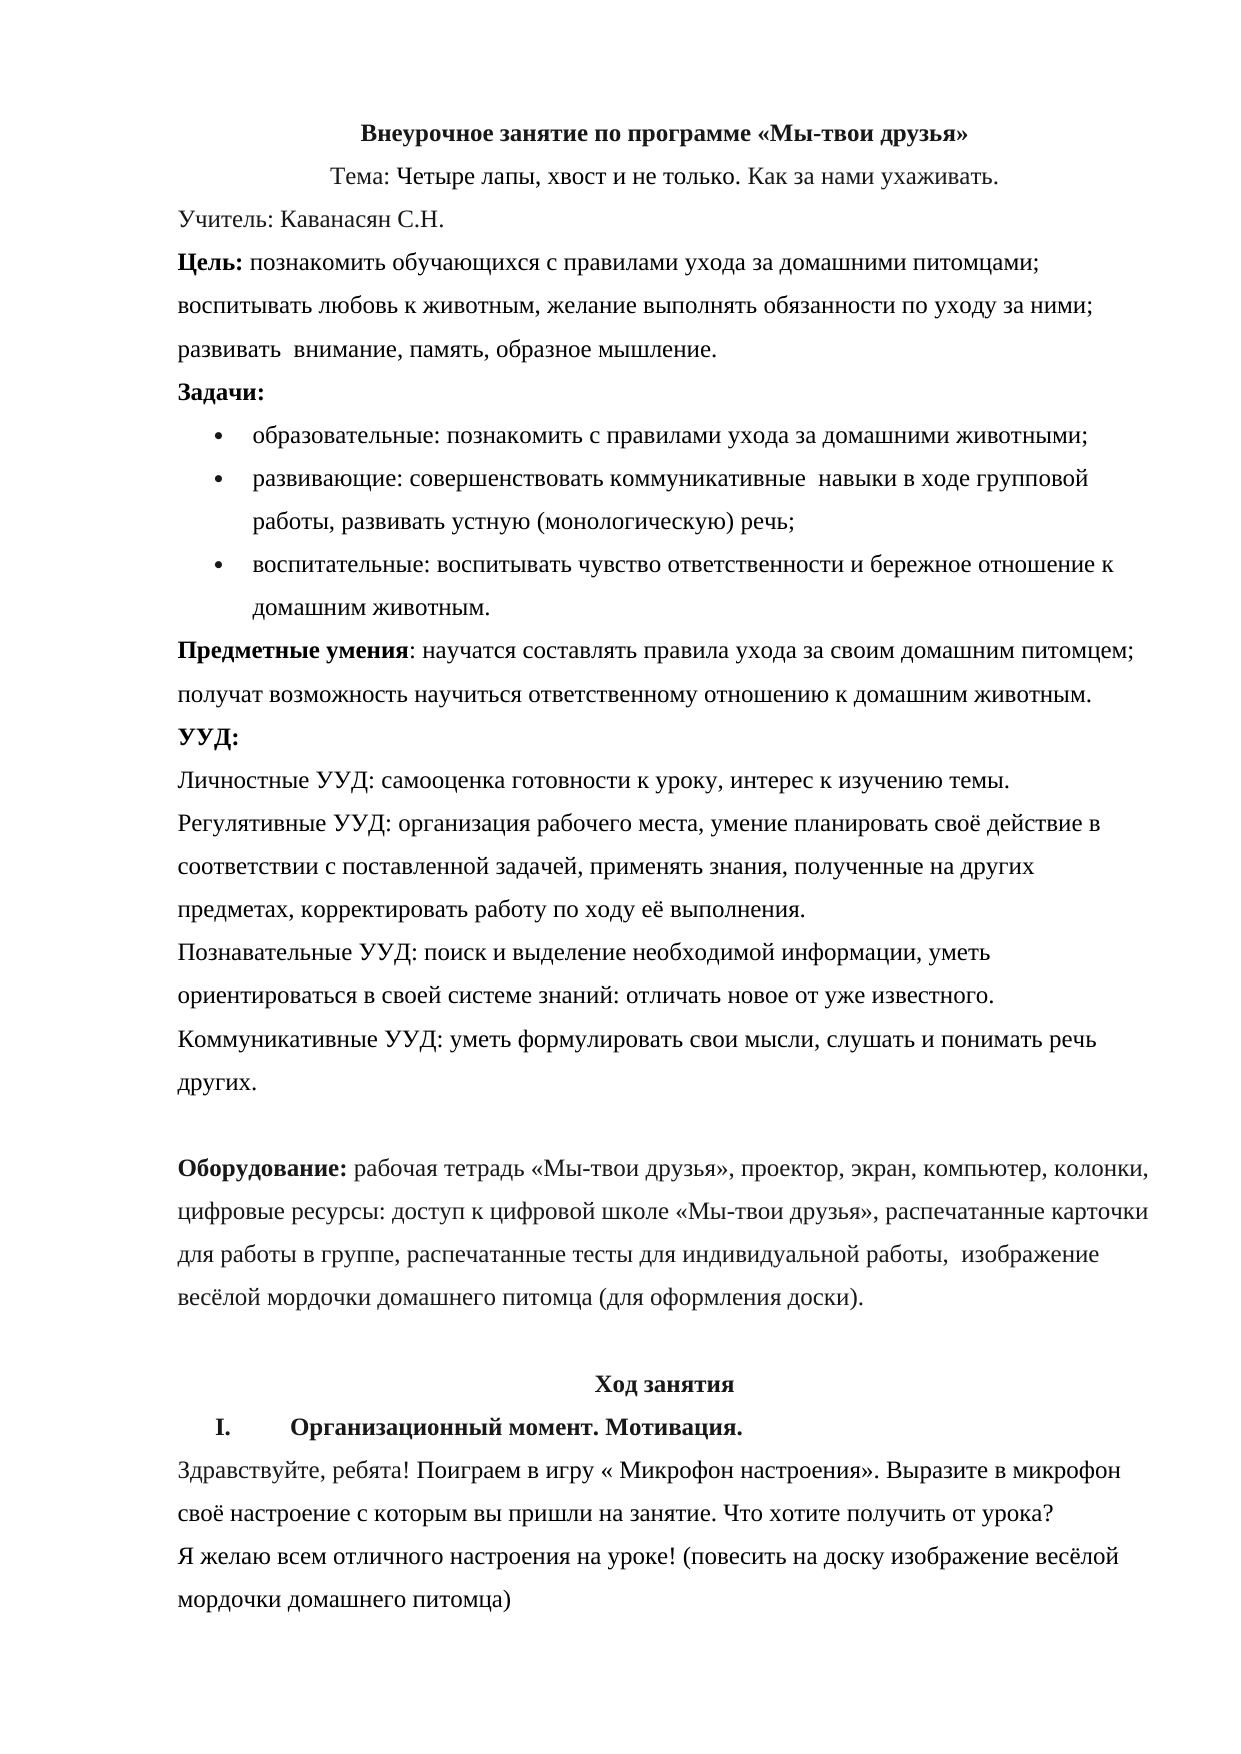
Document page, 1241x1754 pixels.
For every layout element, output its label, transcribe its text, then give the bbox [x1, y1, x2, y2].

list воспитательные: воспитывать чувство ответственности и бережное отношение к домашним животным. [215, 549, 1152, 621]
text Познавательные УУД: поиск и выделение необходимой информации, уметь ориентироваться в своей системе знаний: отличать новое от уже известного. [177, 937, 1152, 1009]
text Я желаю всем отличного настроения на уроке! (повесить на доску изображение весёлой мордочки домашнего питомца) [177, 1541, 1152, 1613]
text Здравствуйте, ребята! Поиграем в игру « Микрофон настроения». Выразите в микрофон своё настроение с которым вы пришли на занятие. Что хотите получить от урока? [177, 1455, 1152, 1527]
text Учитель: Каванасян С.Н. [177, 204, 1152, 233]
text Предметные умения: научатся составлять правила ухода за своим домашним питомцем; получат возможность научиться ответственному отношению к домашним животным. [177, 636, 1152, 707]
list образовательные: познакомить с правилами ухода за домашними животными; [215, 420, 1152, 449]
text Оборудование: рабочая тетрадь «Мы-твои друзья», проектор, экран, компьютер, колонки, цифровые ресурсы: доступ к цифровой школе «Мы-твои друзья», распечатанные карточки для работы в группе, распечатанные тесты для индивидуальной работы, изображение весёлой мордочки домашнего питомца (для оформления доски). [177, 1153, 1152, 1311]
text Внеурочное занятие по программе «Мы-твои друзья» [177, 118, 1152, 147]
text Ход занятия [177, 1369, 1152, 1397]
text УУД: [177, 722, 1152, 751]
text Тема: Четыре лапы, хвост и не только. Как за нами ухаживать. [177, 161, 1152, 190]
text Задачи: [177, 377, 1152, 406]
text Коммуникативные УУД: уметь формулировать свои мысли, слушать и понимать речь других. [177, 1024, 1152, 1096]
list развивающие: совершенствовать коммуникативные навыки в ходе групповой работы, развивать устную (монологическую) речь; [215, 463, 1152, 535]
list Организационный момент. Мотивация. [215, 1412, 1152, 1441]
text Цель: познакомить обучающихся с правилами ухода за домашними питомцами; воспитывать любовь к животным, желание выполнять обязанности по уходу за ними; развивать внимание, память, образное мышление. [177, 247, 1152, 362]
text Личностные УУД: самооценка готовности к уроку, интерес к изучению темы. Регулятивные УУД: организация рабочего места, умение планировать своё действие в соответствии с поставленной задачей, применять знания, полученные на других предметах, корректировать работу по ходу её выполнения. [177, 765, 1152, 923]
